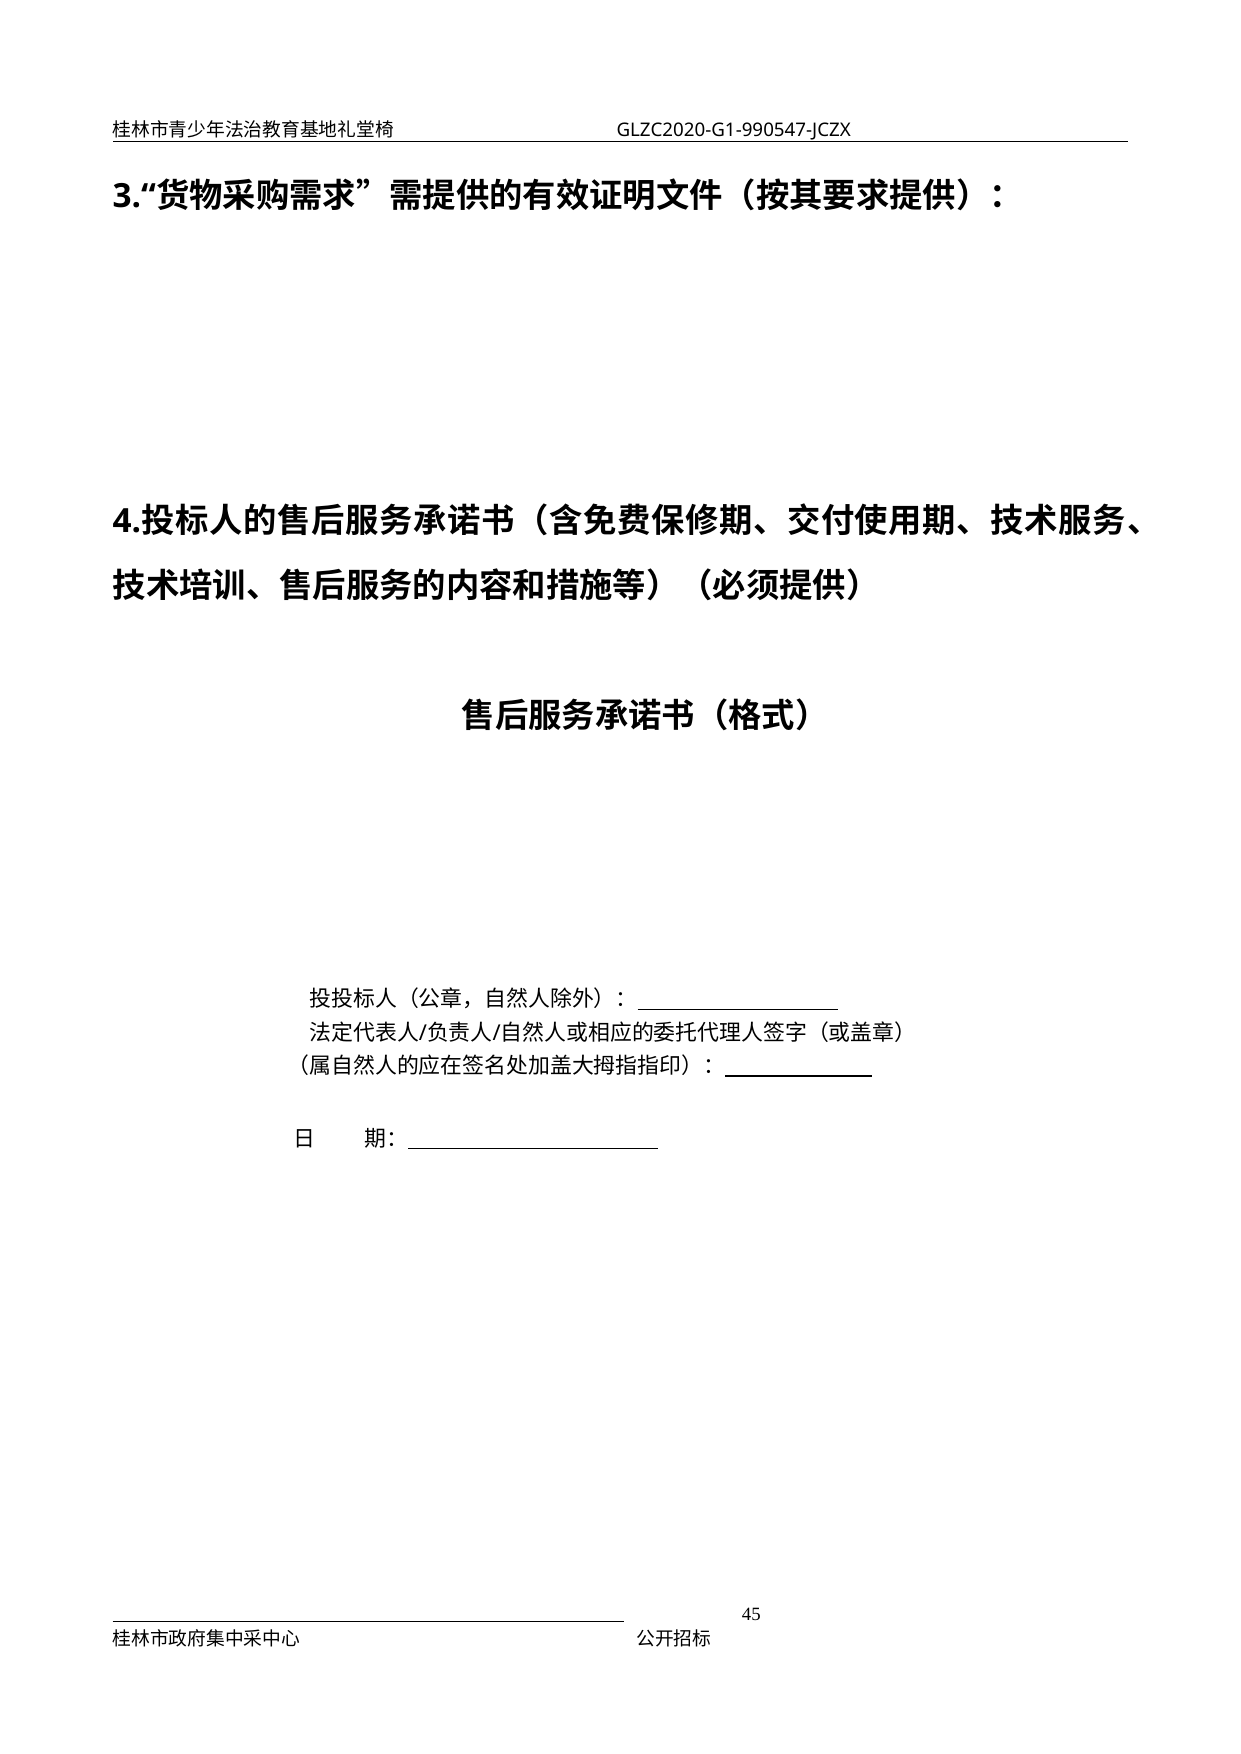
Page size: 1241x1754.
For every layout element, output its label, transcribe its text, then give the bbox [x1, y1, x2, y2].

text 法定代表人/负责人/自然人或相应的委托代理人签字（或盖章） [112, 1015, 1128, 1048]
text 4.投标人的售后服务承诺书（含免费保修期、交付使用期、技术服务、技术培训、售后服务的内容和措施等）（必须提供） [112, 486, 1128, 616]
text （属自然人的应在签名处加盖大拇指指印）： [112, 1048, 1128, 1080]
text 3.“货物采购需求”需提供的有效证明文件（按其要求提供）： [112, 161, 1128, 226]
text 日 期： [112, 1113, 1128, 1154]
text 投投标人（公章，自然人除外）： [112, 973, 1128, 1015]
text 售后服务承诺书（格式） [112, 681, 1128, 746]
